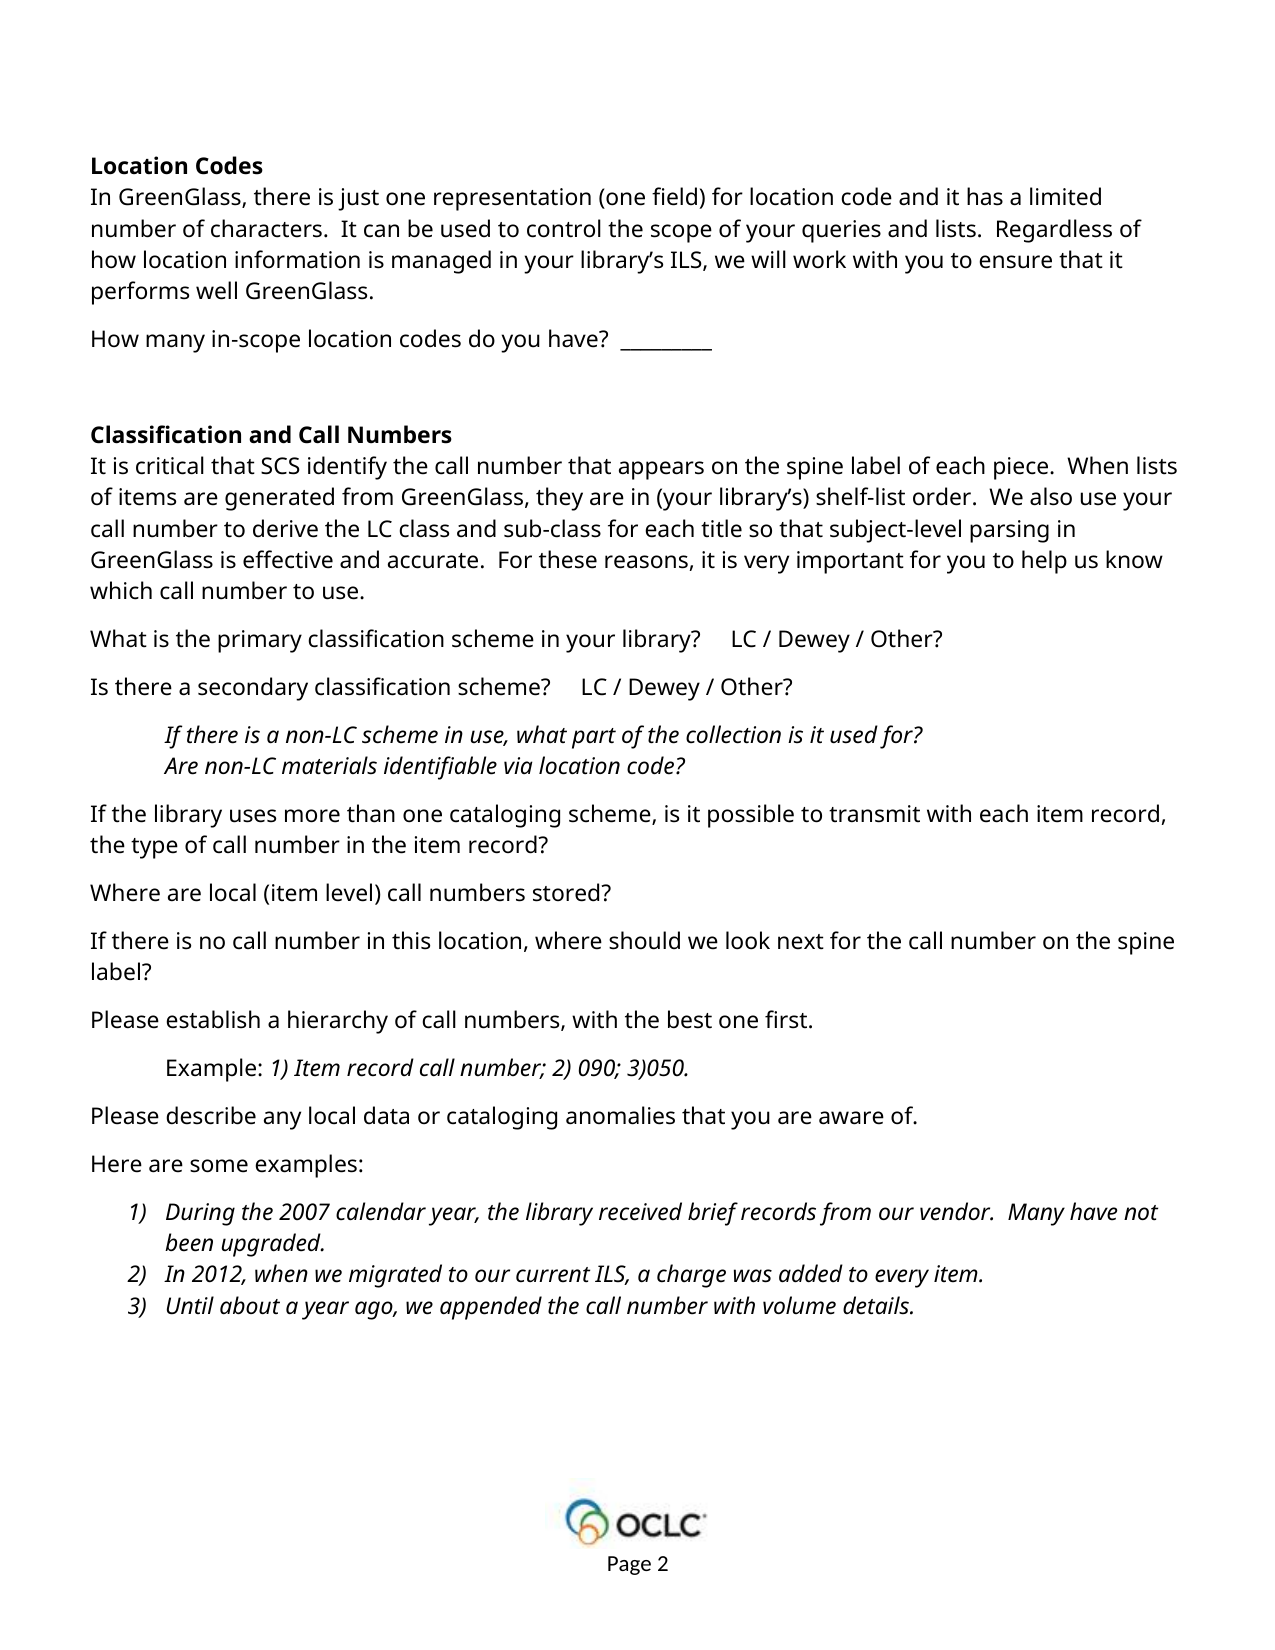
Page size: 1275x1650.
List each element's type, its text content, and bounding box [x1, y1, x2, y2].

text Location Codes [90, 150, 1185, 181]
text Here are some examples: [90, 1148, 1185, 1179]
text In GreenGlass, there is just one representation (one field) for location code and it has a limited number of characters. It can be used to control the scope of your queries and lists. Regardless of how location information is managed in your library’s ILS, we will work with you to ensure that it performs well GreenGlass. [90, 181, 1185, 306]
text If there is a non-LC scheme in use, what part of the collection is it used for? Are non-LC materials identifiable via location code? [165, 719, 1185, 781]
text If the library uses more than one cataloging scheme, is it possible to transmit with each item record, the type of call number in the item record? [90, 798, 1185, 860]
text Is there a secondary classification scheme? LC / Dewey / Other? [90, 671, 1185, 702]
text Classification and Call Numbers [90, 419, 1185, 450]
text Example: 1) Item record call number; 2) 090; 3)050. [90, 1052, 1185, 1083]
list Until about a year ago, we appended the call number with volume details. [127, 1289, 1185, 1321]
picture [545, 1478, 728, 1549]
text Where are local (item level) call numbers stored? [90, 877, 1185, 908]
list In 2012, when we migrated to our current ILS, a charge was added to every item. [127, 1258, 1185, 1289]
text If there is no call number in this location, where should we look next for the call number on the spine label? [90, 925, 1185, 987]
text It is critical that SCS identify the call number that appears on the spine label of each piece. When lists of items are generated from GreenGlass, they are in (your library’s) shelf-list order. We also use your call number to derive the LC class and sub-class for each title so that subject-level parsing in GreenGlass is effective and accurate. For these reasons, it is very important for you to help us know which call number to use. [90, 450, 1185, 606]
text Please establish a hierarchy of call numbers, with the best one first. [90, 1004, 1185, 1035]
text Please describe any local data or cataloging anomalies that you are aware of. [90, 1100, 1185, 1131]
list During the 2007 calendar year, the library received brief records from our vendor. Many have not been upgraded. [127, 1196, 1185, 1258]
text What is the primary classification scheme in your library? LC / Dewey / Other? [90, 623, 1185, 654]
text How many in-scope location codes do you have? _________ [90, 323, 1185, 354]
